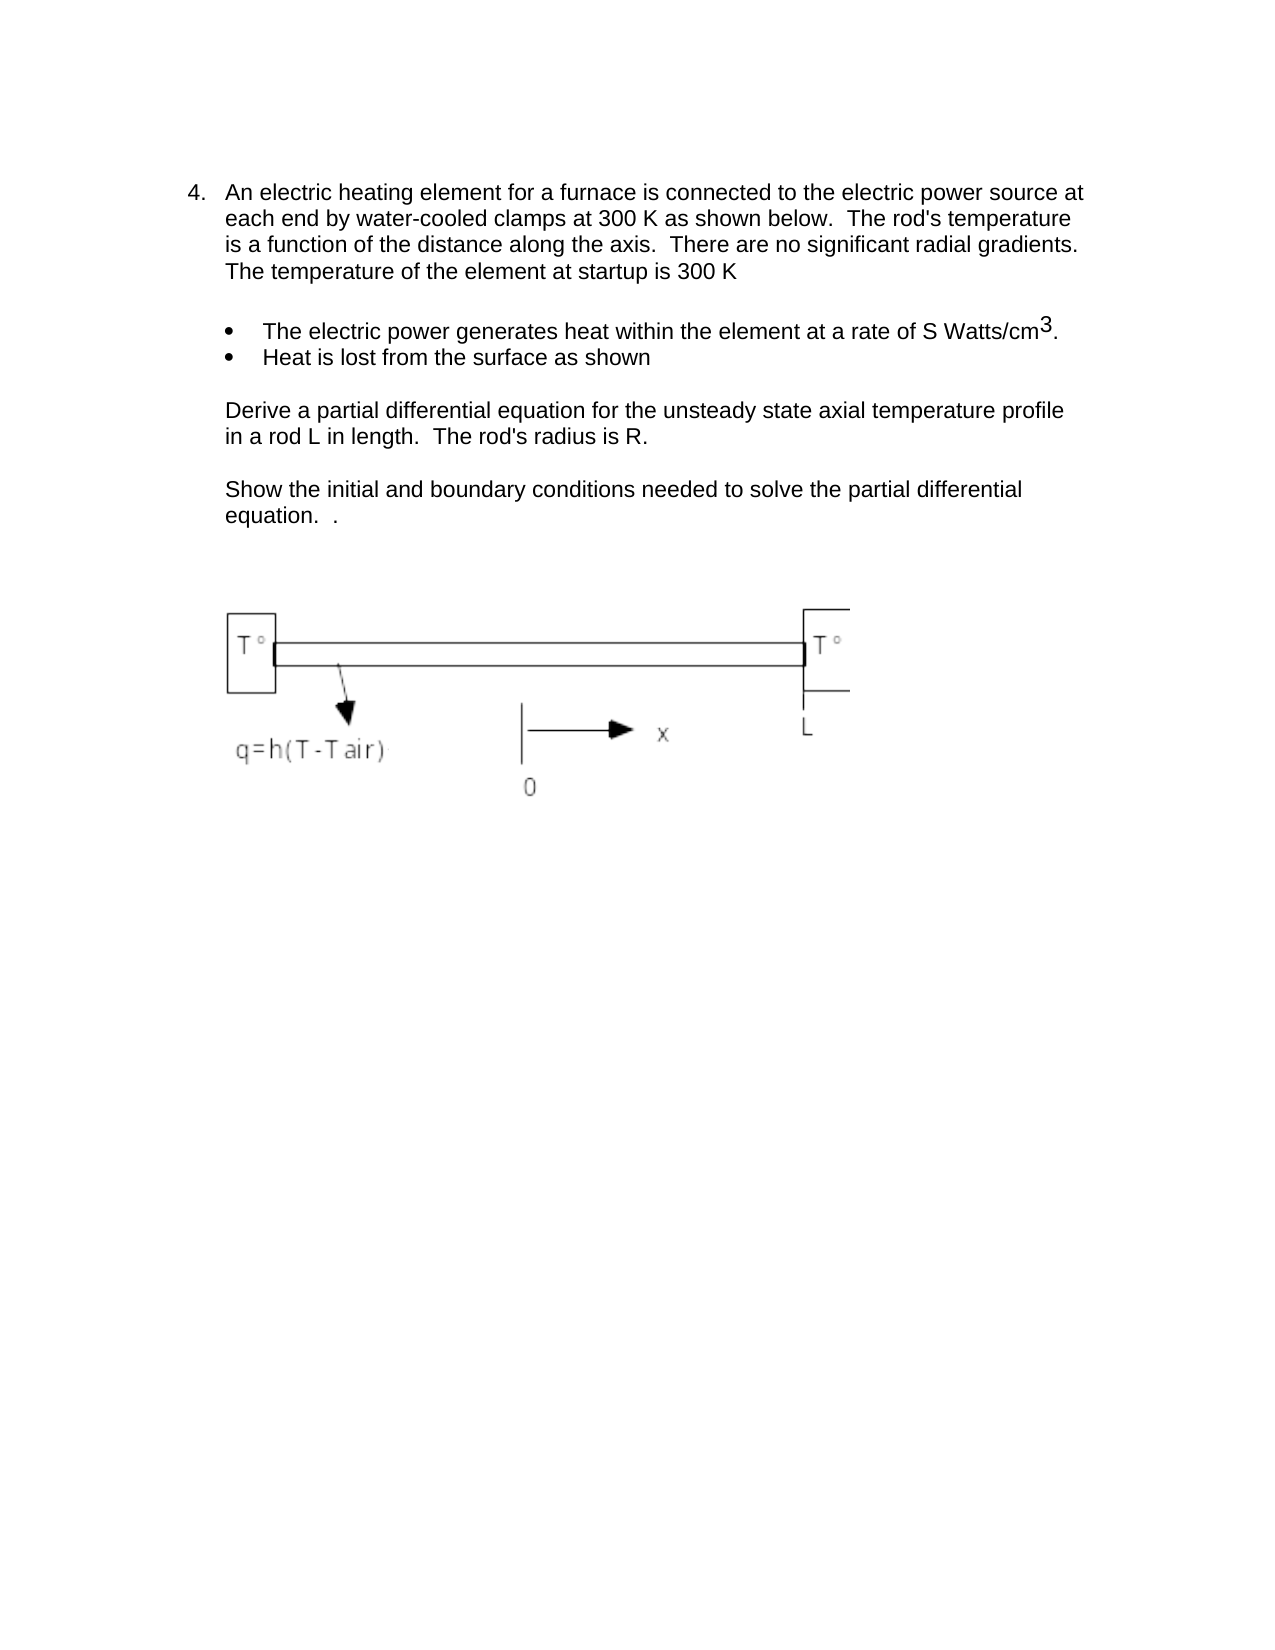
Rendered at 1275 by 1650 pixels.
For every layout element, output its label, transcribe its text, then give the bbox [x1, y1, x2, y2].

text Show the initial and boundary conditions needed to solve the partial differential equation. . [225, 476, 1087, 528]
text 4. An electric heating element for a furnace is connected to the electric power source at each end by water-cooled clamps at 300 K as shown below. The rod's temperature is a function of the distance along the axis. There are no significant radial gradients. The temperature of the element at startup is 300 K [187, 179, 1087, 284]
list The electric power generates heat within the element at a rate of S Watts/cm3. [225, 311, 1087, 344]
text Derive a partial differential equation for the unsteady state axial temperature profile in a rod L in length. The rod's radius is R. [225, 397, 1087, 449]
list Heat is lost from the surface as shown [225, 344, 1087, 370]
